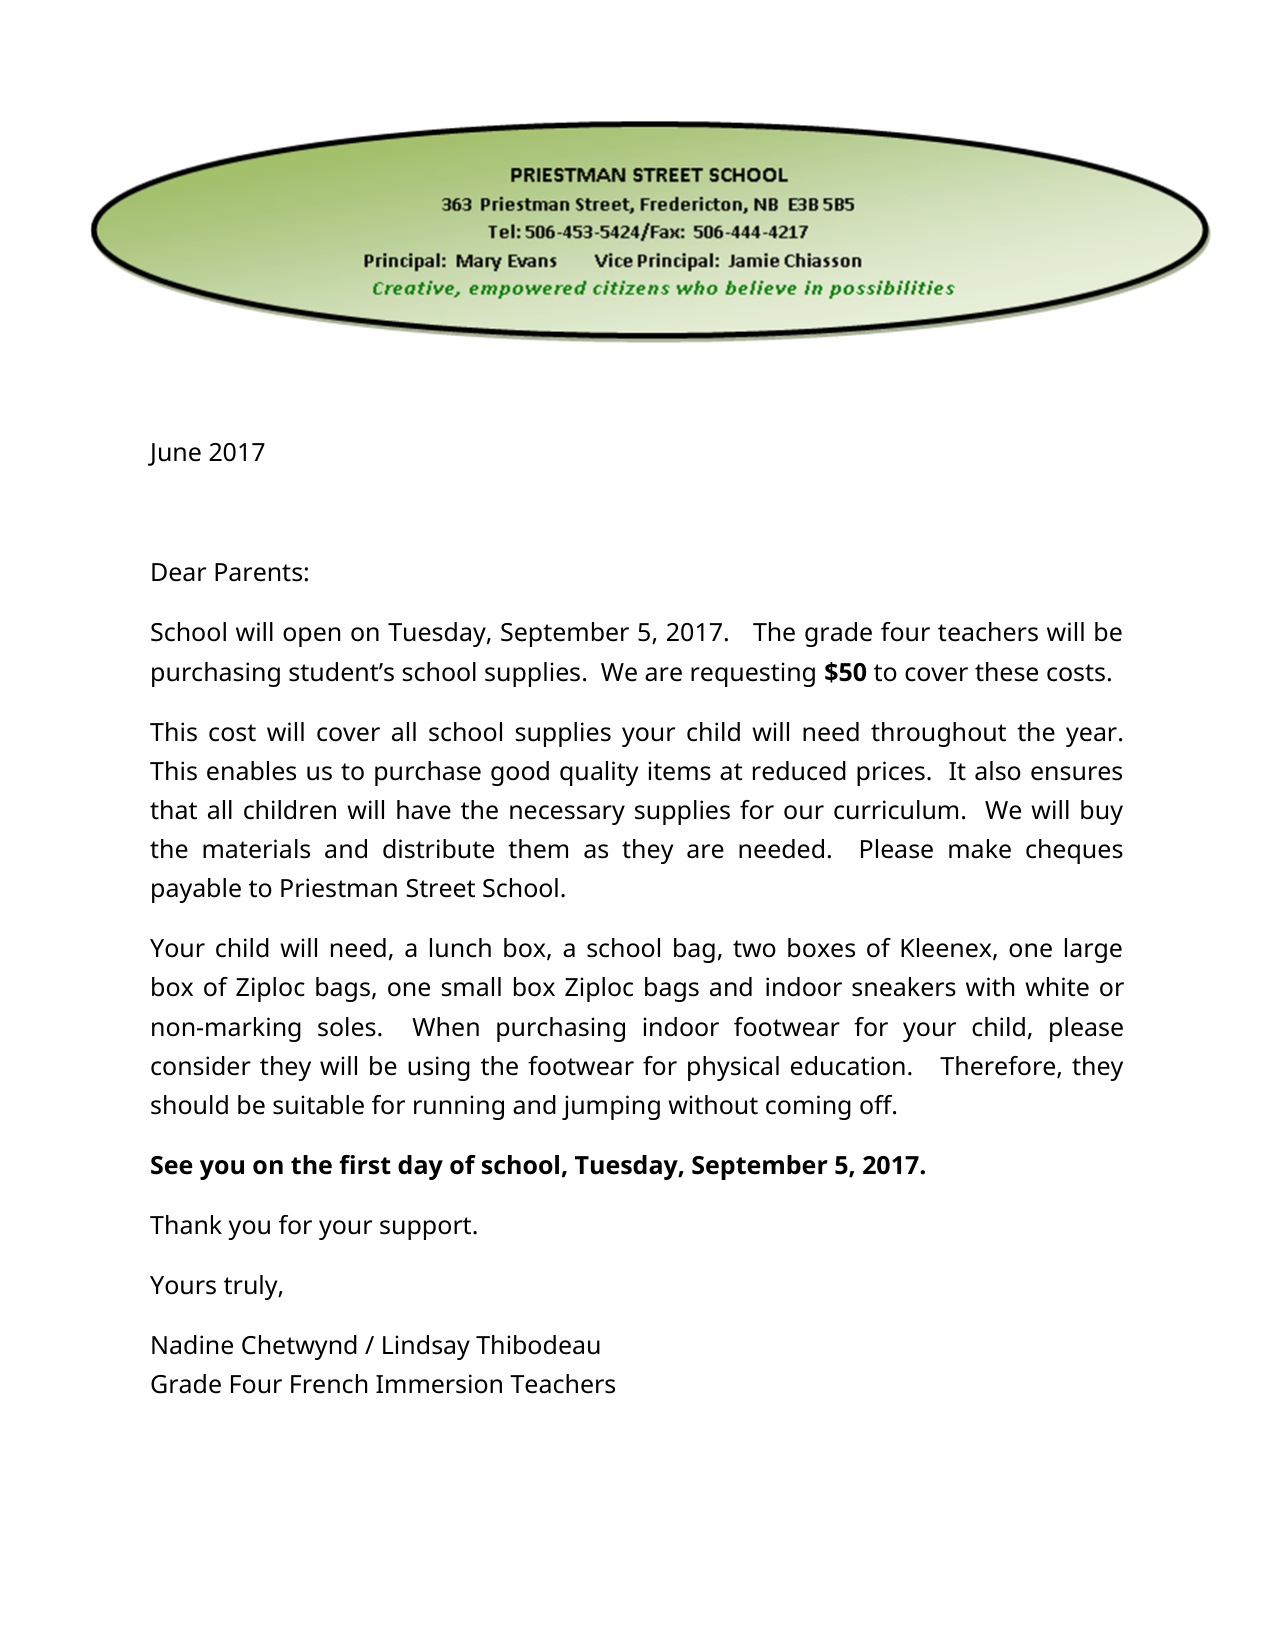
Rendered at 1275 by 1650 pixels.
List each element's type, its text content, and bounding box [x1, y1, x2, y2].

picture [90, 120, 1212, 344]
text Grade Four French Immersion Teachers [150, 1367, 1125, 1401]
text See you on the first day of school, Tuesday, September 5, 2017. [150, 1147, 1125, 1182]
text Thank you for your support. [150, 1207, 1125, 1242]
text Your child will need, a lunch box, a school bag, two boxes of Kleenex, one large box of Ziploc bags, one small box Ziploc bags and indoor sneakers with white or non-marking soles. When purchasing indoor footwear for your child, please consider they will be using the footwear for physical education. Therefore, they should be suitable for running and jumping without coming off. [150, 931, 1125, 1122]
text Dear Parents: [150, 555, 1125, 589]
text School will open on Tuesday, September 5, 2017. The grade four teachers will be purchasing student’s school supplies. We are requesting $50 to cover these costs. [150, 615, 1125, 688]
text This cost will cover all school supplies your child will need throughout the year. This enables us to purchase good quality items at reduced prices. It also ensures that all children will have the necessary supplies for our curriculum. We will buy the materials and distribute them as they are needed. Please make cheques payable to Priestman Street School. [150, 714, 1125, 905]
text Nadine Chetwynd / Lindsay Thibodeau [150, 1327, 1125, 1362]
text Yours truly, [150, 1267, 1125, 1302]
text June 2017 [150, 435, 1125, 469]
